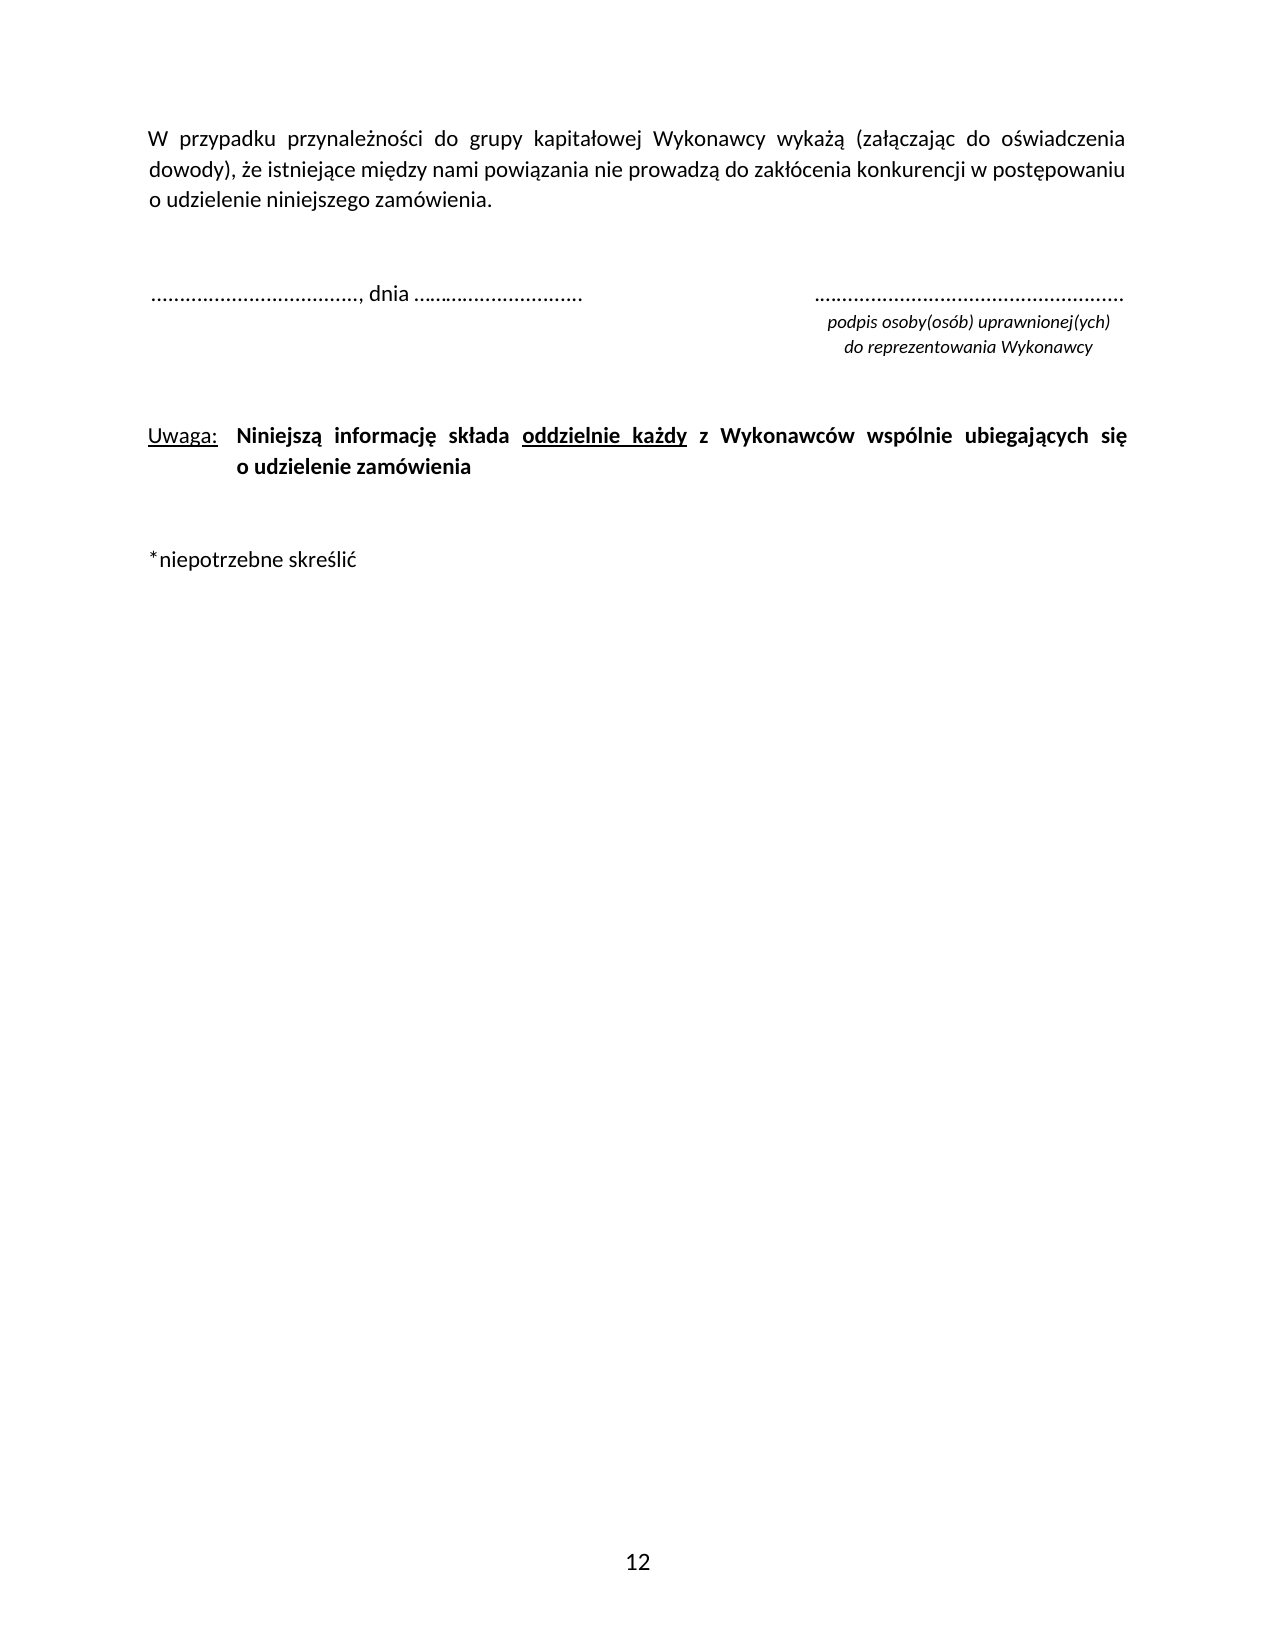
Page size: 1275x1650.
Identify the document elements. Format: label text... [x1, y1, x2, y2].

text Uwaga: Niniejszą informację składa oddzielnie każdy z Wykonawców wspólnie ubiegających się o udzielenie zamówienia [148, 421, 1127, 480]
text *niepotrzebne skreślić [148, 545, 1127, 573]
text W przypadku przynależności do grupy kapitałowej Wykonawcy wykażą (załączając do oświadczenia dowody), że istniejące między nami powiązania nie prowadzą do zakłócenia konkurencji w postępowaniu o udzielenie niniejszego zamówienia. [148, 124, 1127, 213]
text podpis osoby(osób) uprawnionej(ych) [812, 310, 1127, 333]
text do reprezentowania Wykonawcy [148, 336, 1127, 359]
text ...................................., dnia ………..................... .….................................................. [148, 279, 1127, 307]
